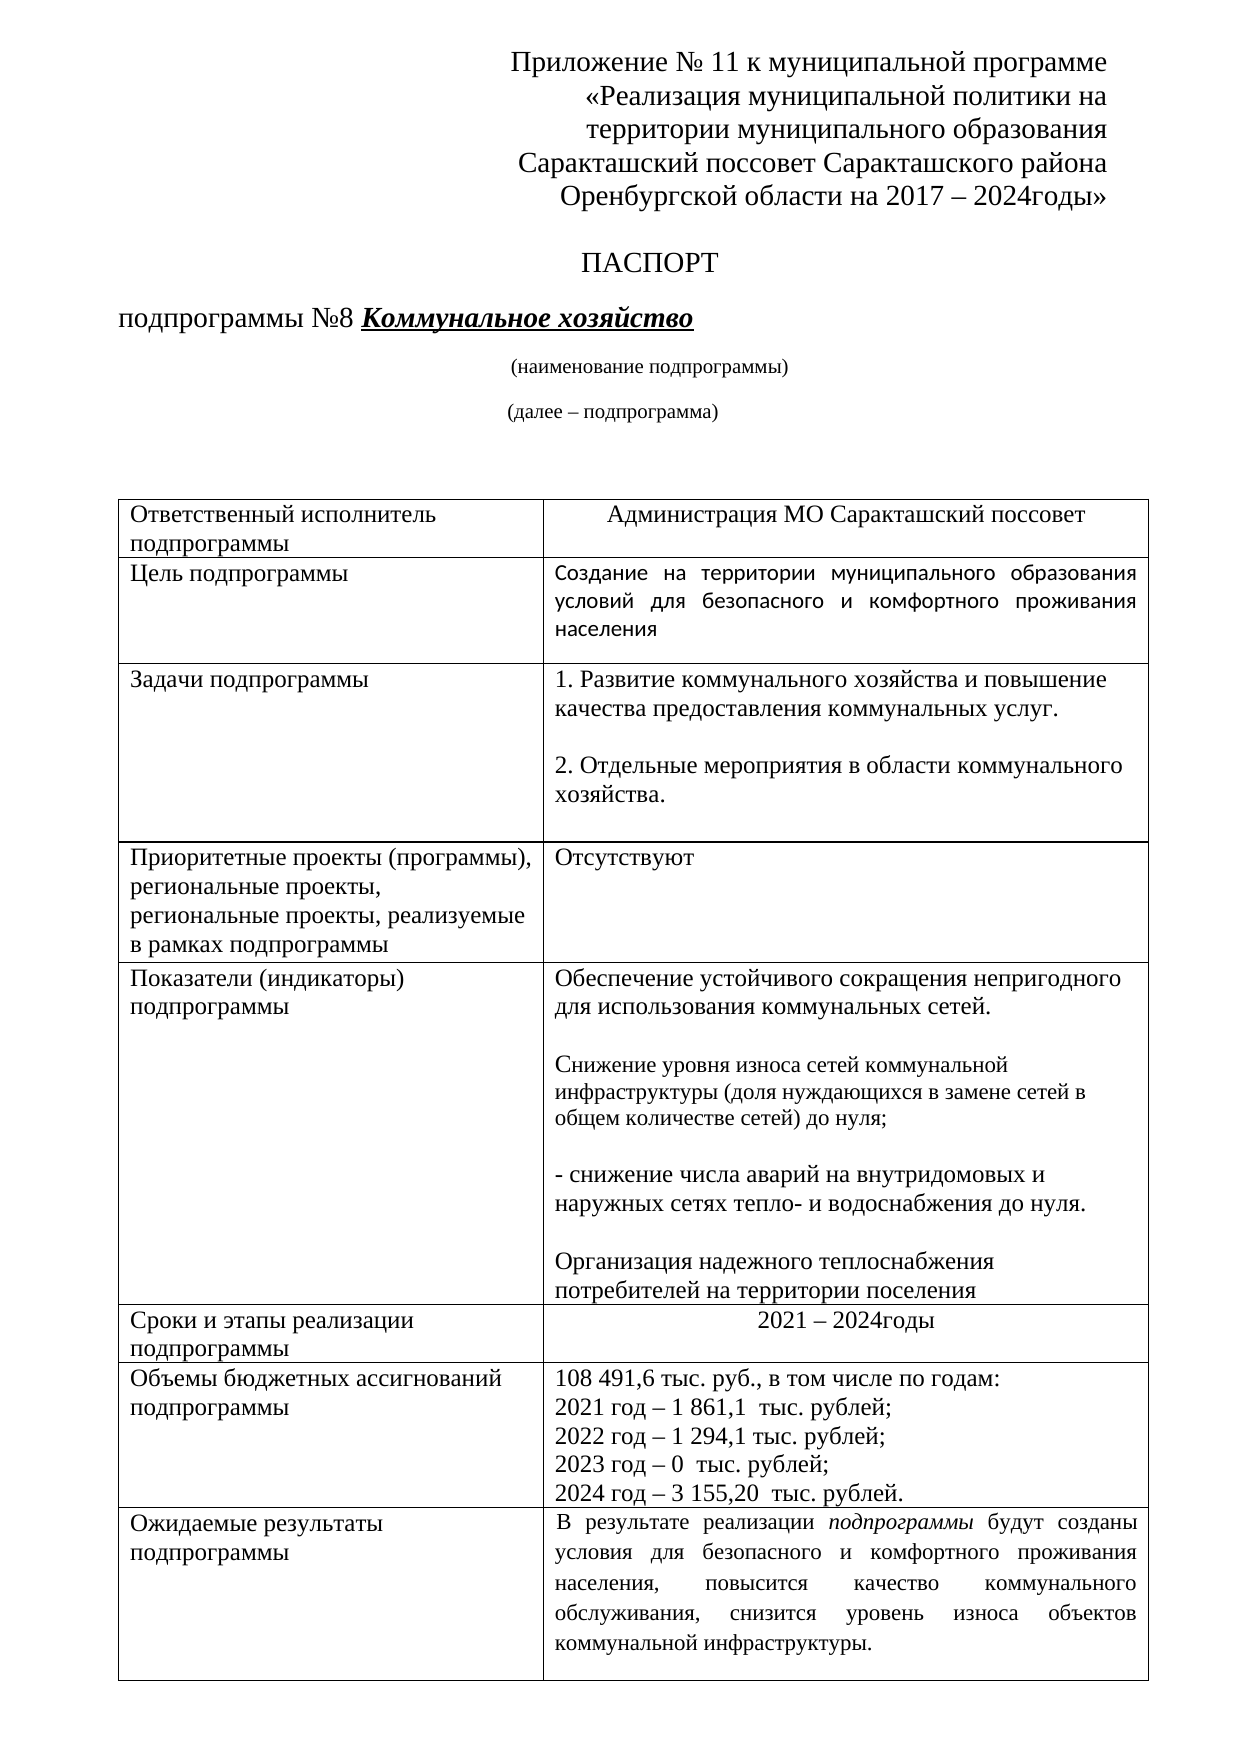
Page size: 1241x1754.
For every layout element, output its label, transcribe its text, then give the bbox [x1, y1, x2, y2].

text (наименование подпрограммы) [118, 354, 1107, 378]
table_cell Приоритетные проекты (программы), региональные проекты, региональные проекты, реализуемые в рамках подпрограммы [119, 843, 543, 962]
table_cell 108 491,6 тыс. руб., в том числе по годам: 2021 год – 1 861,1 тыс. рублей; 2022 год – 1 294,1 тыс. рублей; 2023 год – 0 тыс. рублей; 2024 год – 3 155,20 тыс. рублей. [544, 1363, 1148, 1507]
table_cell Ожидаемые результаты подпрограммы [119, 1508, 543, 1680]
text Приложение № 11 к муниципальной программе [118, 44, 1107, 78]
table_cell 2021 – 2024годы [544, 1305, 1148, 1362]
text (далее – подпрограмма) [118, 399, 1107, 423]
table_cell В результате реализации подпрограммы будут созданы условия для безопасного и комфортного проживания населения, повысится качество коммунального обслуживания, снизится уровень износа объектов коммунальной инфраструктуры. [544, 1508, 1148, 1680]
table_cell Отсутствуют [544, 843, 1148, 962]
table_cell Показатели (индикаторы) подпрограммы [119, 963, 543, 1304]
text Саракташский поссовет Саракташского района [118, 145, 1107, 178]
table_cell Объемы бюджетных ассигнований подпрограммы [119, 1363, 543, 1507]
table_cell Сроки и этапы реализации подпрограммы [119, 1305, 543, 1362]
text Оренбургской области на 2017 – 2024годы» [118, 178, 1107, 212]
text «Реализация муниципальной политики на [118, 78, 1107, 111]
table_cell 1. Развитие коммунального хозяйства и повышение качества предоставления коммунальных услуг. 2. Отдельные мероприятия в области коммунального хозяйства. [544, 664, 1148, 841]
table_header Ответственный исполнитель подпрограммы [119, 500, 543, 557]
text ПАСПОРТ [118, 246, 1107, 279]
text подпрограммы №8 Коммунальное хозяйство [118, 300, 1107, 333]
table_header Администрация МО Саракташский поссовет [544, 500, 1148, 557]
table_cell Цель подпрограммы [119, 558, 543, 663]
text территории муниципального образования [118, 111, 1107, 145]
table_cell Задачи подпрограммы [119, 664, 543, 841]
table_cell Обеспечение устойчивого сокращения непригодного для использования коммунальных сетей. Снижение уровня износа сетей коммунальной инфраструктуры (доля нуждающихся в замене сетей в общем количестве сетей) до нуля; - снижение числа аварий на внутридомовых и наружных сетях тепло- и водоснабжения до нуля. Организация надежного теплоснабжения потребителей на территории поселения [544, 963, 1148, 1304]
table_cell Создание на территории муниципального образования условий для безопасного и комфортного проживания населения [544, 558, 1148, 663]
